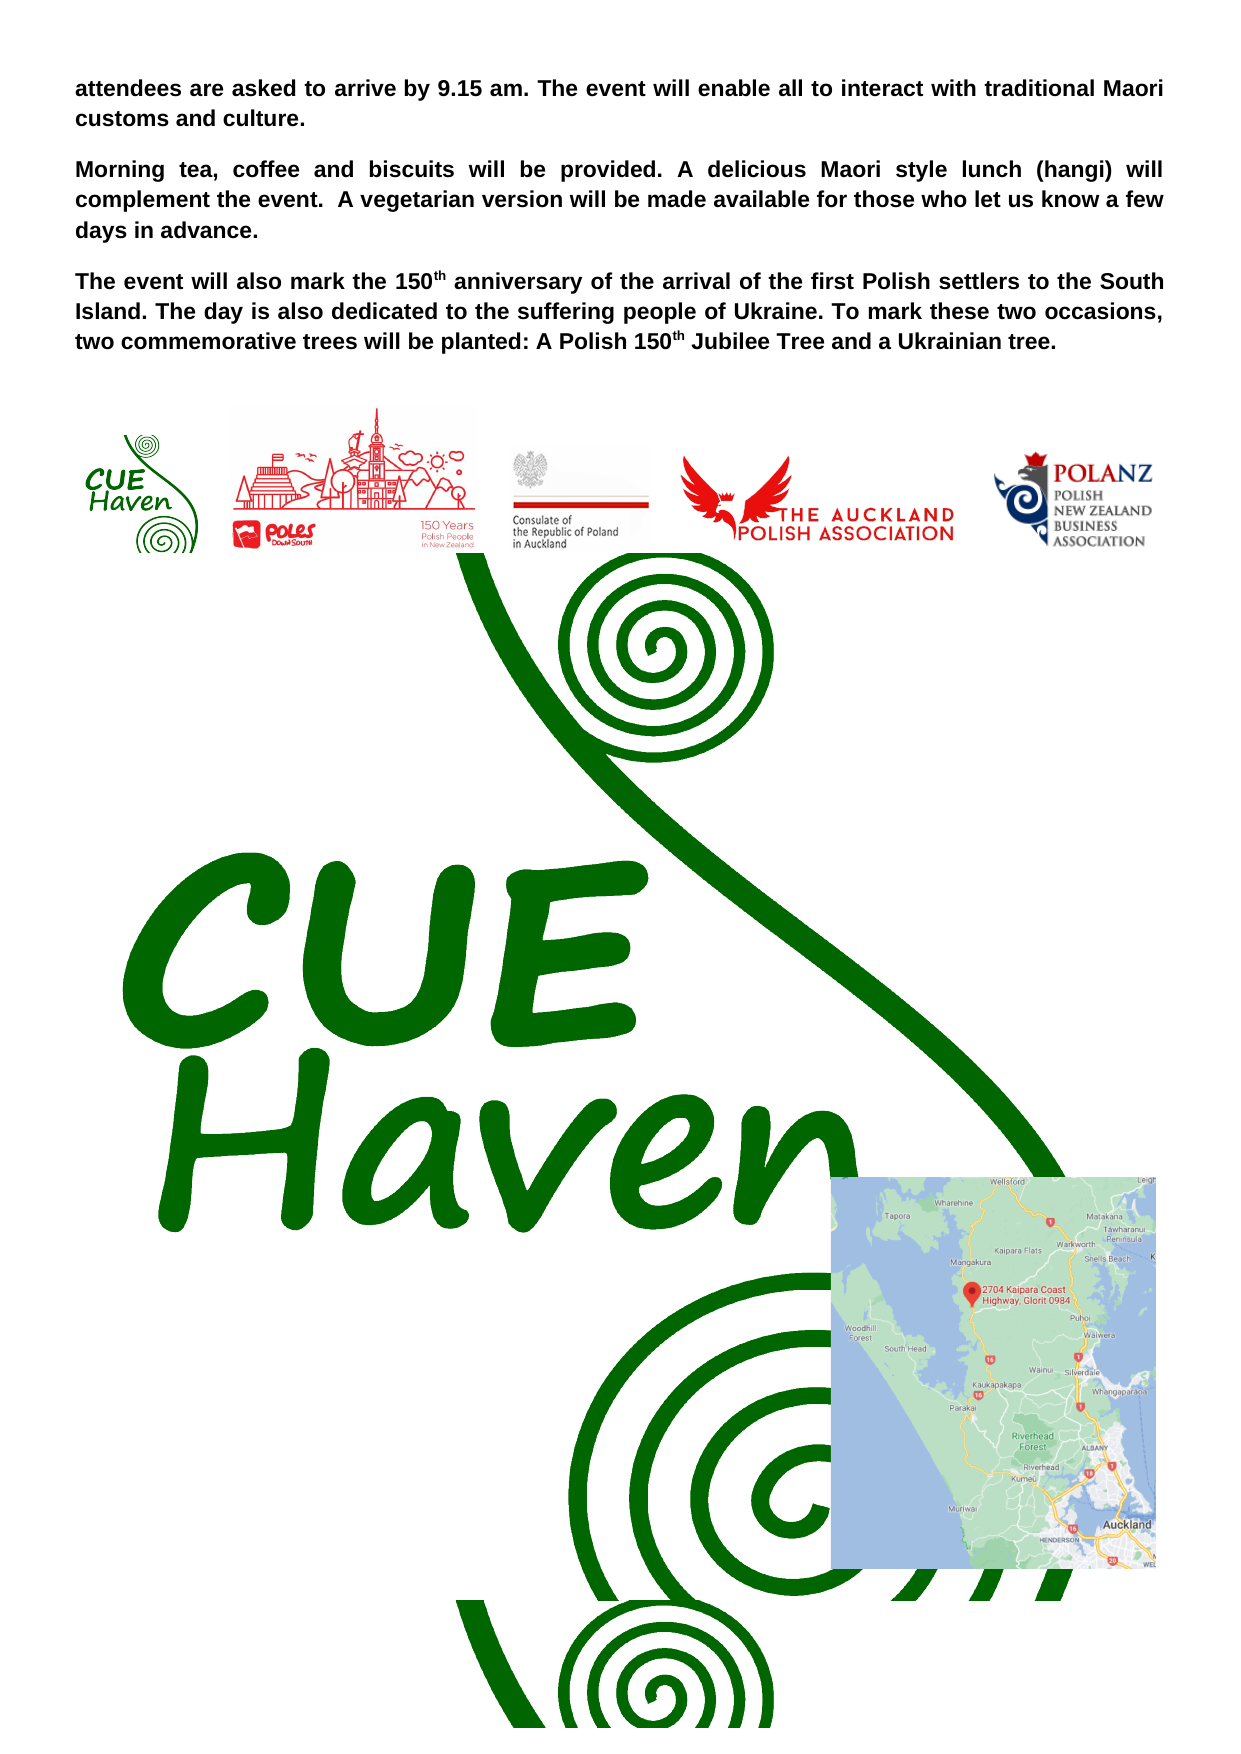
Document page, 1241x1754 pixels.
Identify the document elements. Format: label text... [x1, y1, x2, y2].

picture [75, 405, 1166, 1728]
text The Cultural Day will be held at the CUE Haven Nature Reserve, 2704 Kaipara Coast, Araparera and will begin at 9.30am on the 21st of May 2022, with the traditional Maori welcome (powhiri). All attendees are asked to arrive by 9.15 am. The event will enable all to interact with traditional Maori customs and culture. [75, 75, 1165, 132]
text The event will also mark the 150th anniversary of the arrival of the first Polish settlers to the South Island. The day is also dedicated to the suffering people of Ukraine. To mark these two occasions, two commemorative trees will be planted: A Polish 150th Jubilee Tree and a Ukrainian tree. [75, 268, 1165, 354]
text Morning tea, coffee and biscuits will be provided. A delicious Maori style lunch (hangi) will complement the event. A vegetarian version will be made available for those who let us know a few days in advance. [75, 156, 1165, 243]
